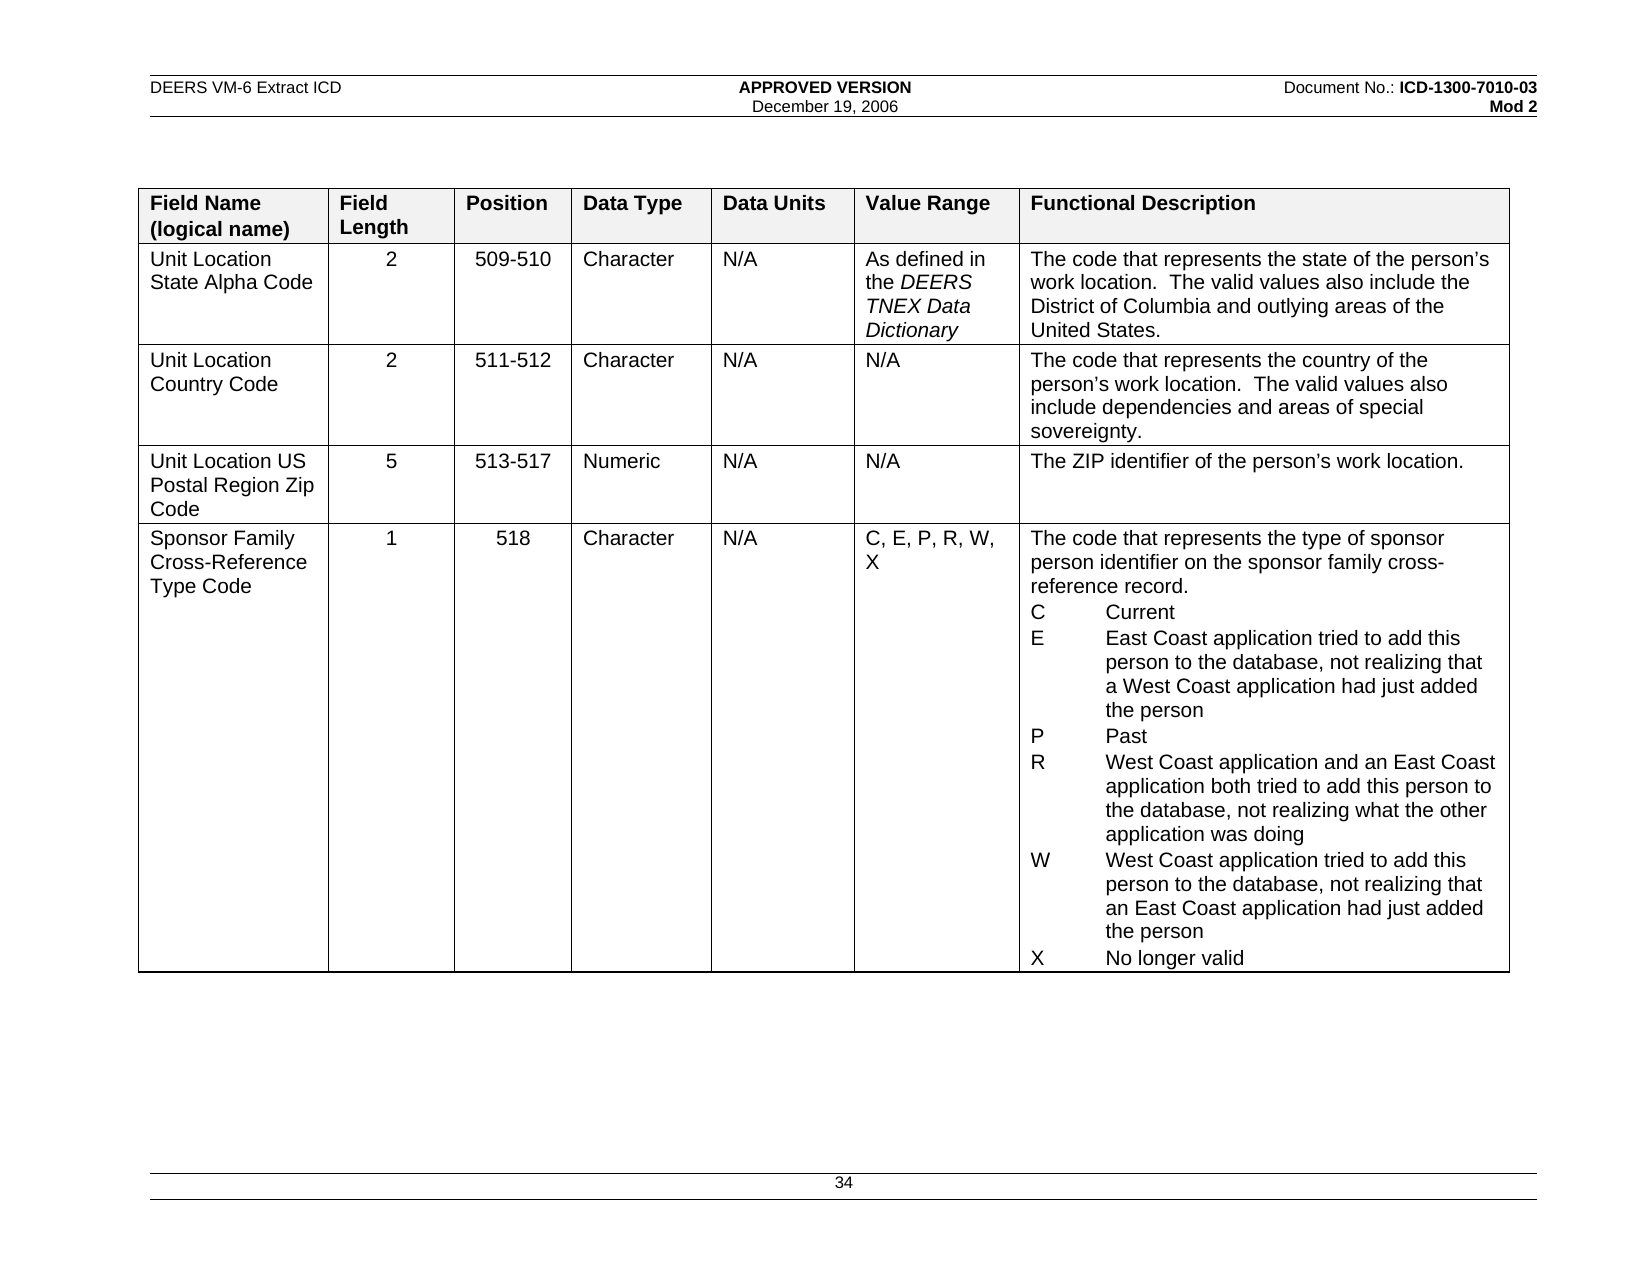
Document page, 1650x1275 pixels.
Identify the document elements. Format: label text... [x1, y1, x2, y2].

table_cell 518 [455, 524, 571, 971]
table_cell Character [572, 524, 711, 971]
table_cell N/A [712, 244, 854, 344]
table_cell N/A [712, 446, 854, 522]
table_cell 2 [329, 244, 454, 344]
table_header Field Length [329, 189, 454, 243]
table_cell 2 [329, 345, 454, 445]
table_header Position [455, 189, 571, 243]
table_cell 509-510 [455, 244, 571, 344]
table_cell 511-512 [455, 345, 571, 445]
table_cell The code that represents the type of sponsor person identifier on the sponsor family cross-reference record. C Current application tried to add this person to the database, not realizing that a West Coast application had just added the person P Past R West Coast application and an East Coast application both tried to add this person to the database, not realizing what the other application was doing application tried to add this person to the database, not realizing that an East Coast application had just added the person X No longer valid [1020, 524, 1509, 971]
table_cell The code that represents the country of the person’s work location. The valid values also include dependencies and areas of special sovereignty. [1020, 345, 1509, 445]
table_cell 513-517 [455, 446, 571, 522]
table_cell Character [572, 244, 711, 344]
table_cell The ZIP identifier of the person’s work location. [1020, 446, 1509, 522]
table_header Data Units [712, 189, 854, 243]
table_header [855, 189, 1019, 243]
table_header Field Name (logical name) [139, 189, 328, 243]
table_cell Unit Location US Postal Region Zip Code [139, 446, 328, 522]
table_cell C, E, P, R, W, X [855, 524, 1019, 971]
table_header Data Type [572, 189, 711, 243]
table_cell Unit Location Country Code [139, 345, 328, 445]
table_cell N/A [855, 446, 1019, 522]
table_cell Alpha Code [139, 244, 328, 344]
table_cell As defined in the DEERS TNEX Data Dictionary [855, 244, 1019, 344]
table_cell Sponsor Family Cross-Reference Type Code [139, 524, 328, 971]
table_header Functional Description [1020, 189, 1509, 243]
table_cell N/A [855, 345, 1019, 445]
table_cell The code that represents the state of the person’s work location. The valid values also include the and outlying areas of the . [1020, 244, 1509, 344]
table_cell Numeric [572, 446, 711, 522]
table_cell 5 [329, 446, 454, 522]
table_cell N/A [712, 524, 854, 971]
table_cell N/A [712, 345, 854, 445]
table_cell Character [572, 345, 711, 445]
table_cell 1 [329, 524, 454, 971]
